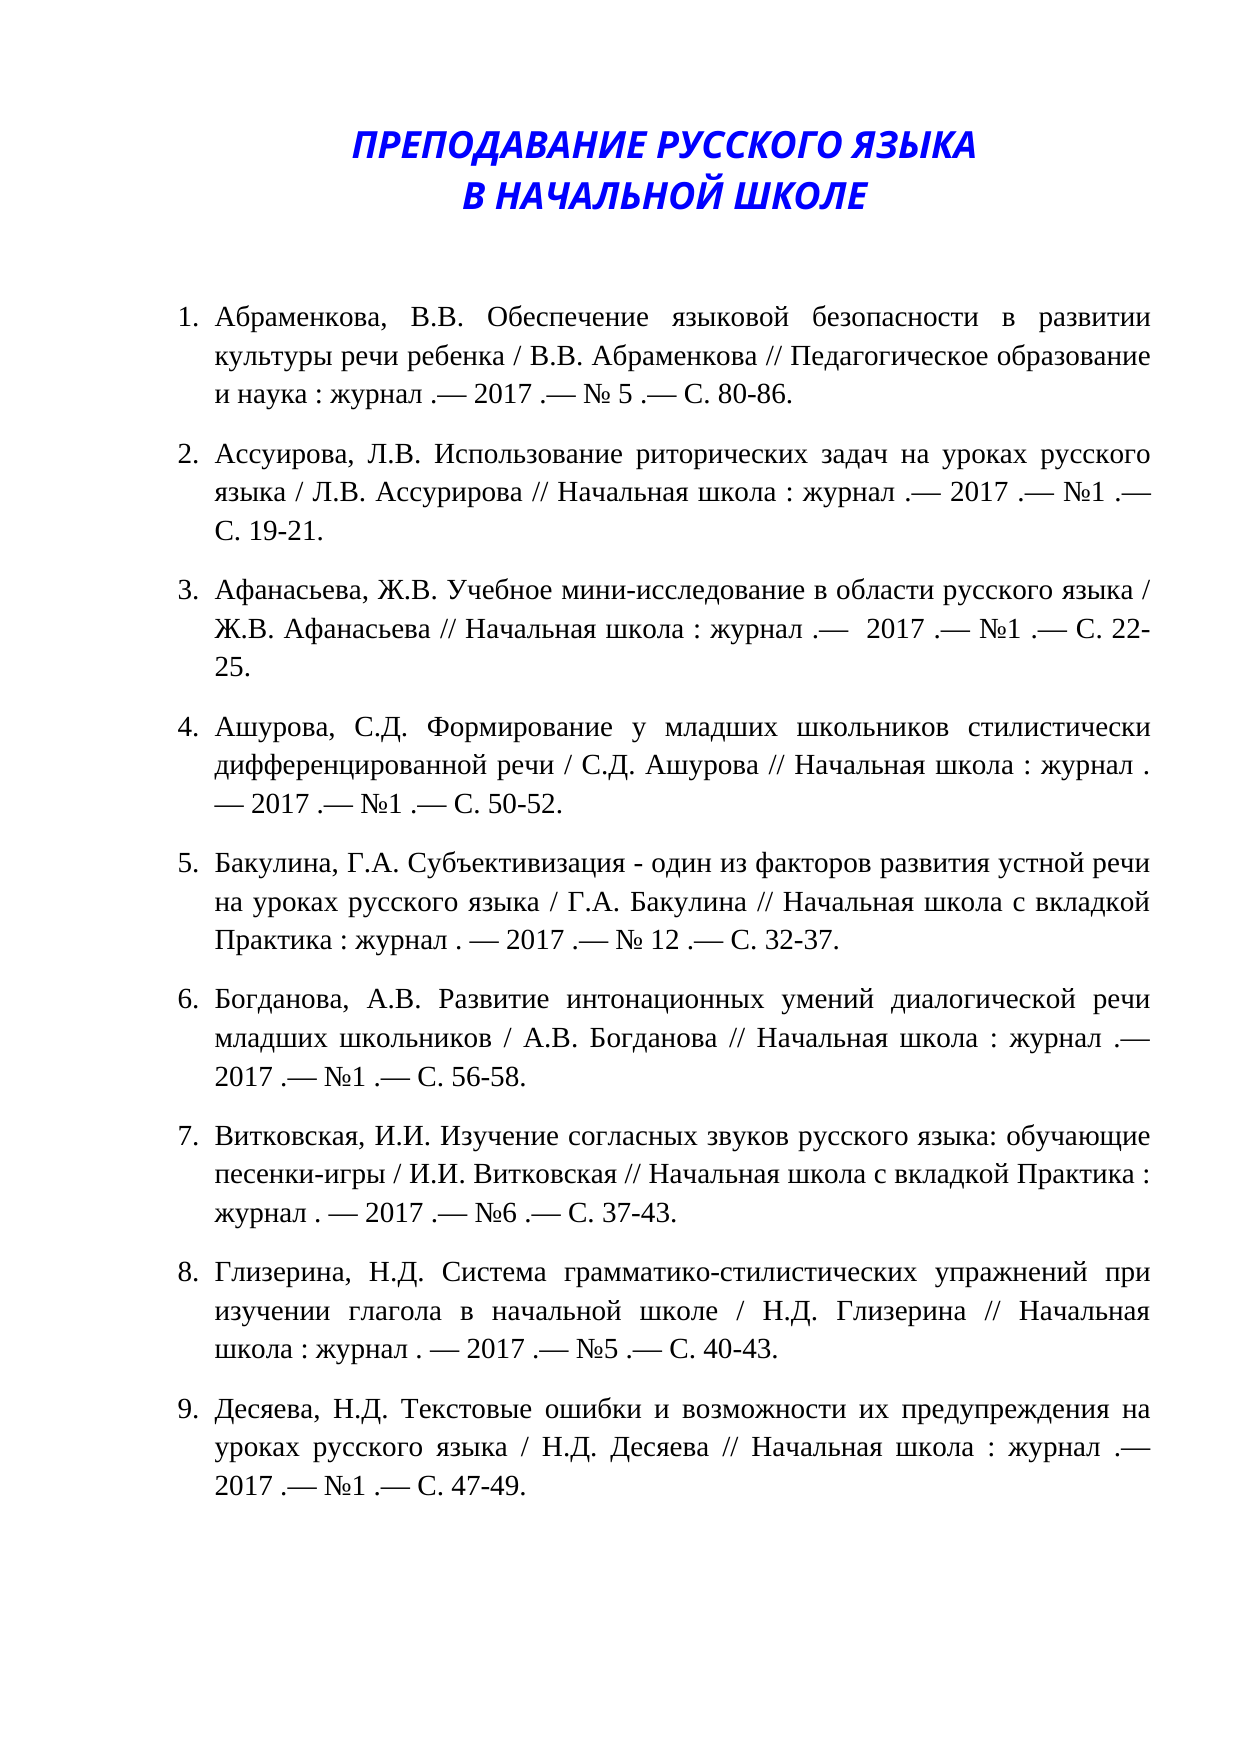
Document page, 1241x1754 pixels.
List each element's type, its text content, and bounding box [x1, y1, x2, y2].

list Абраменкова, В.В. Обеспечение языковой безопасности в развитии культуры речи ребенка / В.В. Абраменкова // Педагогическое образование и наука : журнал .— 2017 .— № 5 .— С. 80-86. [177, 299, 1152, 410]
list Бакулина, Г.А. Субъективизация - один из факторов развития устной речи на уроках русского языка / Г.А. Бакулина // Начальная школа с вкладкой Практика : журнал . — 2017 .— № 12 .— С. 32-37. [177, 845, 1152, 956]
list Глизерина, Н.Д. Система грамматико-стилистических упражнений при изучении глагола в начальной школе / Н.Д. Глизерина // Начальная школа : журнал . — 2017 .— №5 .— С. 40-43. [177, 1254, 1152, 1365]
list Афанасьева, Ж.В. Учебное мини-исследование в области русского языка / Ж.В. Афанасьева // Начальная школа : журнал .— 2017 .— №1 .— С. 22-25. [177, 572, 1152, 683]
list Богданова, А.В. Развитие интонационных умений диалогической речи младших школьников / А.В. Богданова // Начальная школа : журнал .— 2017 .— №1 .— С. 56-58. [177, 982, 1152, 1092]
list Витковская, И.И. Изучение согласных звуков русского языка: обучающие песенки-игры / И.И. Витковская // Начальная школа с вкладкой Практика : журнал . — 2017 .— №6 .— С. 37-43. [177, 1118, 1152, 1229]
text Преподавание русского языка [177, 118, 1152, 169]
list Десяева, Н.Д. Текстовые ошибки и возможности их предупреждения на уроках русского языка / Н.Д. Десяева // Начальная школа : журнал .— 2017 .— №1 .— С. 47-49. [177, 1391, 1152, 1502]
list Ашурова, С.Д. Формирование у младших школьников стилистически дифференцированной речи / С.Д. Ашурова // Начальная школа : журнал . — 2017 .— №1 .— С. 50-52. [177, 709, 1152, 819]
text в начальной школе [177, 169, 1152, 220]
list Ассуирова, Л.В. Использование риторических задач на уроках русского языка / Л.В. Ассурирова // Начальная школа : журнал .— 2017 .— №1 .— С. 19-21. [177, 436, 1152, 546]
